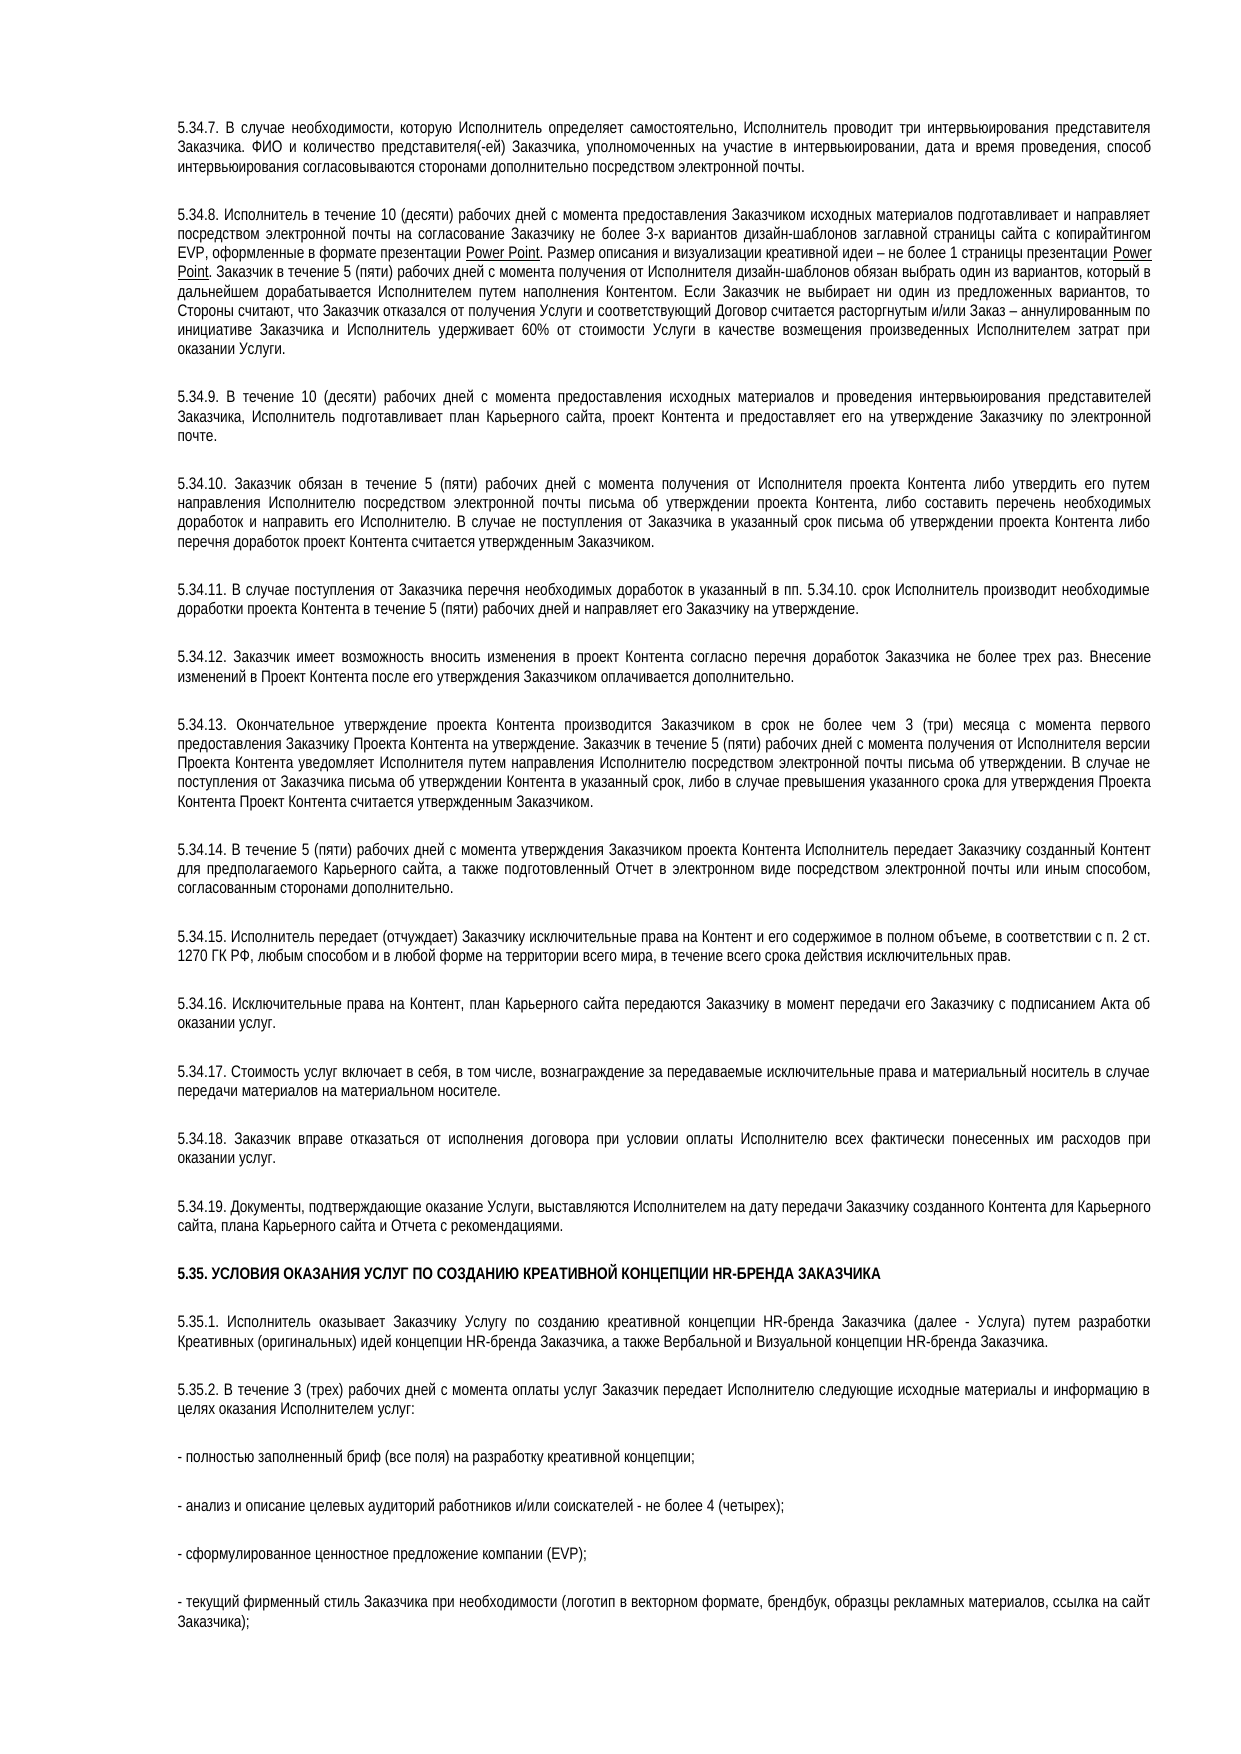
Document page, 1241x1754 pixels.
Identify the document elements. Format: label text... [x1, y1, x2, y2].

text - сформулированное ценностное предложение компании (EVP); [177, 1544, 1152, 1563]
text 5.35.1. Исполнитель оказывает Заказчику Услугу по созданию креативной концепции HR-бренда Заказчика (далее - Услуга) путем разработки Креативных (оригинальных) идей концепции HR-бренда Заказчика, а также Вербальной и Визуальной концепции HR-бренда Заказчика. [177, 1312, 1152, 1351]
text 5.34.12. Заказчик имеет возможность вносить изменения в проект Контента согласно перечня доработок Заказчика не более трех раз. Внесение изменений в Проект Контента после его утверждения Заказчиком оплачивается дополнительно. [177, 647, 1152, 686]
text - текущий фирменный стиль Заказчика при необходимости (логотип в векторном формате, брендбук, образцы рекламных материалов, ссылка на сайт Заказчика); [177, 1592, 1152, 1631]
text 5.34.17. Стоимость услуг включает в себя, в том числе, вознаграждение за передаваемые исключительные права и материальный носитель в случае передачи материалов на материальном носителе. [177, 1061, 1152, 1100]
text 5.34.8. Исполнитель в течение 10 (десяти) рабочих дней с момента предоставления Заказчиком исходных материалов подготавливает и направляет посредством электронной почты на согласование Заказчику не более 3-х вариантов дизайн-шаблонов заглавной страницы сайта с копирайтингом EVP, оформленные в формате презентации Power Point. Размер описания и визуализации креативной идеи – не более 1 страницы презентации Power Point. Заказчик в течение 5 (пяти) рабочих дней с момента получения от Исполнителя дизайн-шаблонов обязан выбрать один из вариантов, который в дальнейшем дорабатывается Исполнителем путем наполнения Контентом. Если Заказчик не выбирает ни один из предложенных вариантов, то Стороны считают, что Заказчик отказался от получения Услуги и соответствующий Договор считается расторгнутым и/или Заказ – аннулированным по инициативе Заказчика и Исполнитель удерживает 60% от стоимости Услуги в качестве возмещения произведенных Исполнителем затрат при оказании Услуги. [177, 205, 1152, 358]
text 5.34.18. Заказчик вправе отказаться от исполнения договора при условии оплаты Исполнителю всех фактически понесенных им расходов при оказании услуг. [177, 1129, 1152, 1167]
text 5.35.2. В течение 3 (трех) рабочих дней с момента оплаты услуг Заказчик передает Исполнителю следующие исходные материалы и информацию в целях оказания Исполнителем услуг: [177, 1380, 1152, 1418]
text 5.34.7. В случае необходимости, которую Исполнитель определяет самостоятельно, Исполнитель проводит три интервьюирования представителя Заказчика. ФИО и количество представителя(-ей) Заказчика, уполномоченных на участие в интервьюировании, дата и время проведения, способ интервьюирования согласовываются сторонами дополнительно посредством электронной почты. [177, 118, 1152, 176]
text 5.34.15. Исполнитель передает (отчуждает) Заказчику исключительные права на Контент и его содержимое в полном объеме, в соответствии с п. 2 ст. 1270 ГК РФ, любым способом и в любой форме на территории всего мира, в течение всего срока действия исключительных прав. [177, 926, 1152, 965]
text 5.34.9. В течение 10 (десяти) рабочих дней с момента предоставления исходных материалов и проведения интервьюирования представителей Заказчика, Исполнитель подготавливает план Карьерного сайта, проект Контента и предоставляет его на утверждение Заказчику по электронной почте. [177, 387, 1152, 445]
text 5.34.19. Документы, подтверждающие оказание Услуги, выставляются Исполнителем на дату передачи Заказчику созданного Контента для Карьерного сайта, плана Карьерного сайта и Отчета с рекомендациями. [177, 1196, 1152, 1235]
text 5.34.13. Окончательное утверждение проекта Контента производится Заказчиком в срок не более чем 3 (три) месяца с момента первого предоставления Заказчику Проекта Контента на утверждение. Заказчик в течение 5 (пяти) рабочих дней с момента получения от Исполнителя версии Проекта Контента уведомляет Исполнителя путем направления Исполнителю посредством электронной почты письма об утверждении. В случае не поступления от Заказчика письма об утверждении Контента в указанный срок, либо в случае превышения указанного срока для утверждения Проекта Контента Проект Контента считается утвержденным Заказчиком. [177, 715, 1152, 811]
text - полностью заполненный бриф (все поля) на разработку креативной концепции; [177, 1447, 1152, 1466]
text 5.34.11. В случае поступления от Заказчика перечня необходимых доработок в указанный в пп. 5.34.10. срок Исполнитель производит необходимые доработки проекта Контента в течение 5 (пяти) рабочих дней и направляет его Заказчику на утверждение. [177, 580, 1152, 618]
text 5.34.16. Исключительные права на Контент, план Карьерного сайта передаются Заказчику в момент передачи его Заказчику с подписанием Акта об оказании услуг. [177, 994, 1152, 1032]
text - анализ и описание целевых аудиторий работников и/или соискателей - не более 4 (четырех); [177, 1496, 1152, 1515]
text 5.35. УСЛОВИЯ ОКАЗАНИЯ УСЛУГ ПО СОЗДАНИЮ КРЕАТИВНОЙ КОНЦЕПЦИИ HR-БРЕНДА ЗАКАЗЧИКА [177, 1264, 1152, 1283]
text 5.34.10. Заказчик обязан в течение 5 (пяти) рабочих дней с момента получения от Исполнителя проекта Контента либо утвердить его путем направления Исполнителю посредством электронной почты письма об утверждении проекта Контента, либо составить перечень необходимых доработок и направить его Исполнителю. В случае не поступления от Заказчика в указанный срок письма об утверждении проекта Контента либо перечня доработок проект Контента считается утвержденным Заказчиком. [177, 474, 1152, 551]
text 5.34.14. В течение 5 (пяти) рабочих дней с момента утверждения Заказчиком проекта Контента Исполнитель передает Заказчику созданный Контент для предполагаемого Карьерного сайта, а также подготовленный Отчет в электронном виде посредством электронной почты или иным способом, согласованным сторонами дополнительно. [177, 840, 1152, 897]
